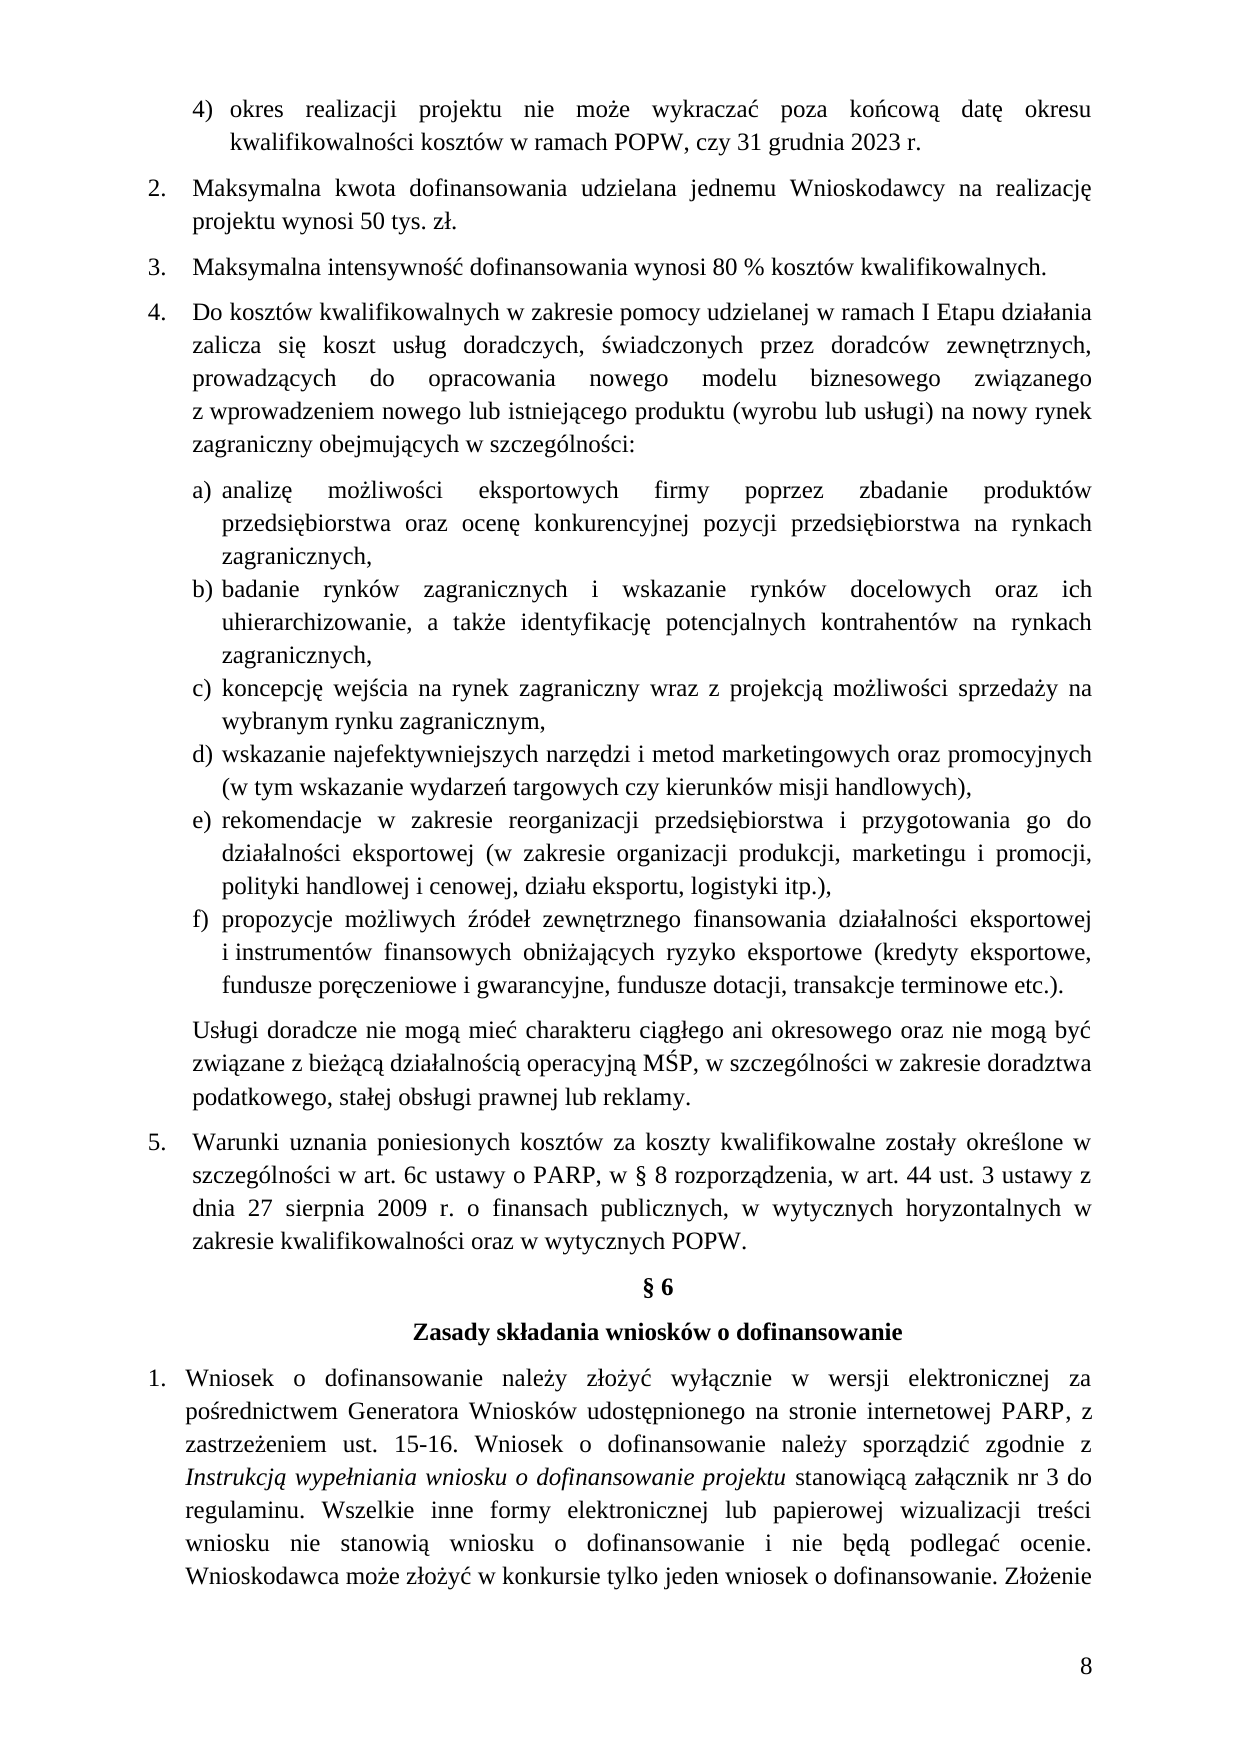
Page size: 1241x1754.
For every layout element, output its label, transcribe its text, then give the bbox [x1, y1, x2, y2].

list koncepcję wejścia na rynek zagraniczny wraz z projekcją możliwości sprzedaży na wybranym rynku zagranicznym, [192, 673, 1092, 734]
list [148, 1363, 1092, 1589]
list Maksymalna kwota dofinansowania udzielana jednemu Wnioskodawcy na realizację projektu wynosi 50 tys. zł. [148, 173, 1092, 235]
list Do kosztów kwalifikowalnych w zakresie pomocy udzielanej w ramach I Etapu działania zalicza się koszt usług doradczych, świadczonych przez doradców zewnętrznych, prowadzących do opracowania nowego modelu biznesowego związanego z wprowadzeniem nowego lub istniejącego produktu (wyrobu lub usługi) na nowy rynek zagraniczny obejmujących w szczególności: [148, 297, 1092, 458]
list § 6 [223, 1272, 1092, 1300]
list analizę możliwości eksportowych firmy poprzez zbadanie produktów przedsiębiorstwa oraz ocenę konkurencyjnej pozycji przedsiębiorstwa na rynkach zagranicznych, [192, 475, 1092, 569]
list Warunki uznania poniesionych kosztów za koszty kwalifikowalne zostały określone w szczególności w art. 6c ustawy o PARP, w § 8 rozporządzenia, w art. 44 ust. 3 ustawy z dnia 27 sierpnia 2009 r. o finansach publicznych, w wytycznych horyzontalnych w zakresie kwalifikowalności oraz w wytycznych POPW. [148, 1127, 1092, 1255]
list propozycje możliwych źródeł zewnętrznego finansowania działalności eksportowej i instrumentów finansowych obniżających ryzyko eksportowe (kredyty eksportowe, fundusze poręczeniowe i gwarancyjne, fundusze dotacji, transakcje terminowe etc.). [192, 904, 1092, 999]
list Maksymalna intensywność dofinansowania wynosi 80 % kosztów kwalifikowalnych. [148, 252, 1092, 280]
list badanie rynków zagranicznych i wskazanie rynków docelowych oraz ich uhierarchizowanie, a także identyfikację potencjalnych kontrahentów na rynkach zagranicznych, [192, 574, 1092, 668]
list Zasady składania wniosków o dofinansowanie [223, 1317, 1092, 1346]
text Usługi doradcze nie mogą mieć charakteru ciągłego ani okresowego oraz nie mogą być związane z bieżącą działalnością operacyjną MŚP, w szczególności w zakresie doradztwa podatkowego, stałej obsługi prawnej lub reklamy. [192, 1016, 1092, 1110]
list wskazanie najefektywniejszych narzędzi i metod marketingowych oraz promocyjnych (w tym wskazanie wydarzeń targowych czy kierunków misji handlowych), [192, 739, 1092, 801]
list okres realizacji projektu nie może wykraczać poza końcową datę okresu kwalifikowalności kosztów w ramach POPW, czy 31 grudnia 2023 r. [192, 94, 1092, 156]
list rekomendacje w zakresie reorganizacji przedsiębiorstwa i przygotowania go do działalności eksportowej (w zakresie organizacji produkcji, marketingu i promocji, polityki handlowej i cenowej, działu eksportu, logistyki itp.), [192, 805, 1092, 900]
